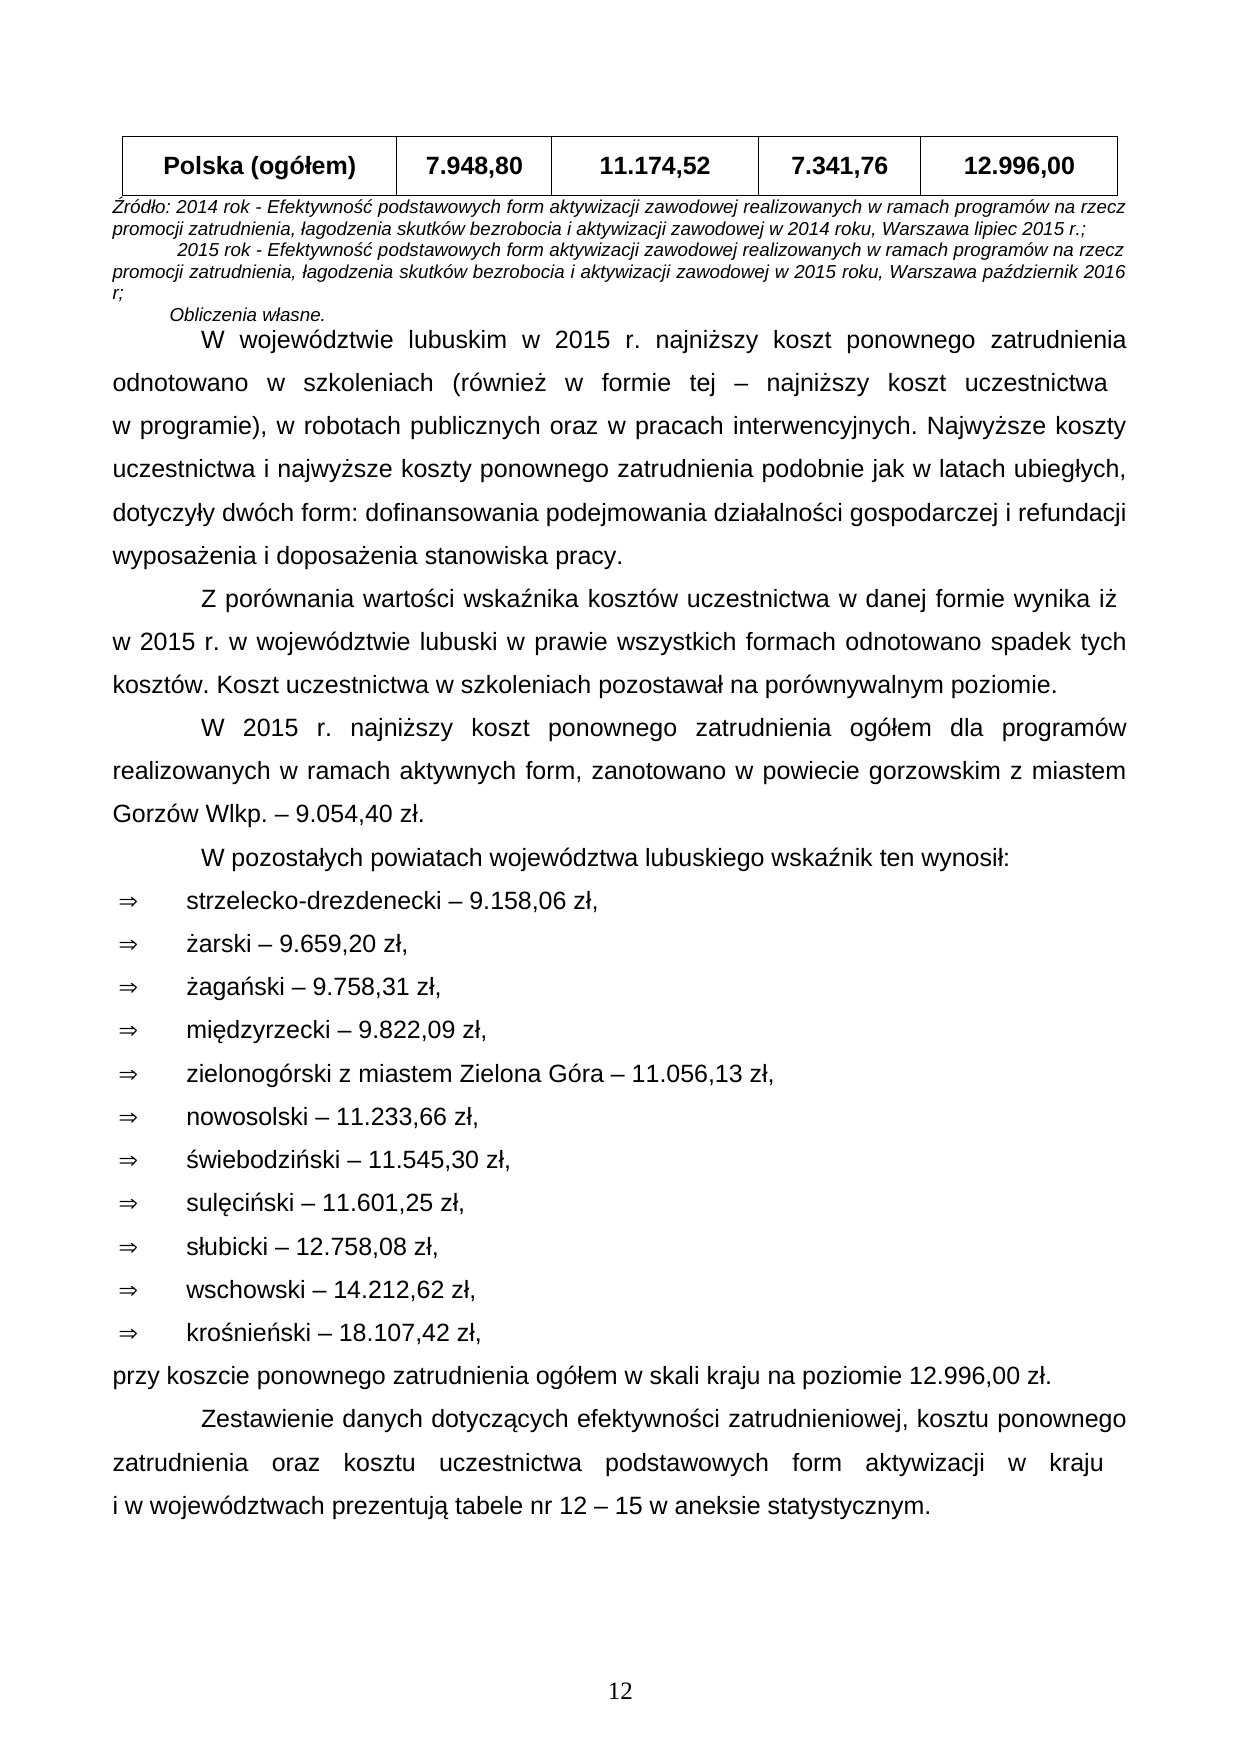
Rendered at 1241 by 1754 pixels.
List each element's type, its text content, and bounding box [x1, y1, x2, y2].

table_cell Polska (ogółem) [123, 137, 396, 195]
list sulęciński – 11.601,25 zł, [118, 1188, 1128, 1217]
table_cell 12.996,00 [921, 137, 1117, 195]
list żarski – 9.659,20 zł, [118, 929, 1128, 958]
text W 2015 r. najniższy koszt ponownego zatrudnienia ogółem dla programów realizowanych w ramach aktywnych form, zanotowano w powiecie gorzowskim z miastem Gorzów Wlkp. – 9.054,40 zł. [112, 713, 1128, 828]
text Źródło: 2014 rok - Efektywność podstawowych form aktywizacji zawodowej realizowanych w ramach programów na rzecz promocji zatrudnienia, łagodzenia skutków bezrobocia i aktywizacji zawodowej w 2014 roku, Warszawa lipiec 2015 r.; [112, 196, 1128, 239]
table_cell 11.174,52 [552, 137, 758, 195]
text Z porównania wartości wskaźnika kosztów uczestnictwa w danej formie wynika iż w 2015 r. w województwie lubuski w prawie wszystkich formach odnotowano spadek tych kosztów. Koszt uczestnictwa w szkoleniach pozostawał na porównywalnym poziomie. [112, 584, 1128, 699]
text W pozostałych powiatach województwa lubuskiego wskaźnik ten wynosił: [112, 843, 1128, 871]
list krośnieński – 18.107,42 zł, [118, 1318, 1128, 1347]
list strzelecko-drezdenecki – 9.158,06 zł, [118, 886, 1128, 914]
list żagański – 9.758,31 zł, [118, 972, 1128, 1001]
text przy koszcie ponownego zatrudnienia ogółem w skali kraju na poziomie 12.996,00 zł. [112, 1361, 1128, 1390]
list słubicki – 12.758,08 zł, [118, 1232, 1128, 1260]
list nowosolski – 11.233,66 zł, [118, 1102, 1128, 1131]
list zielonogórski z miastem Zielona Góra – 11.056,13 zł, [118, 1059, 1128, 1087]
list świebodziński – 11.545,30 zł, [118, 1145, 1128, 1174]
text Obliczenia własne. [112, 303, 1128, 325]
table_cell 7.948,80 [397, 137, 551, 195]
text 2015 rok - Efektywność podstawowych form aktywizacji zawodowej realizowanych w ramach programów na rzecz promocji zatrudnienia, łagodzenia skutków bezrobocia i aktywizacji zawodowej w 2015 roku, Warszawa październik 2016 r; [112, 239, 1128, 303]
text W województwie lubuskim w 2015 r. najniższy koszt ponownego zatrudnienia odnotowano w szkoleniach (również w formie tej – najniższy koszt uczestnictwa w programie), w robotach publicznych oraz w pracach interwencyjnych. Najwyższe koszty uczestnictwa i najwyższe koszty ponownego zatrudnienia podobnie jak w latach ubiegłych, dotyczyły dwóch form: dofinansowania podejmowania działalności gospodarczej i refundacji wyposażenia i doposażenia stanowiska pracy. [112, 325, 1128, 569]
list międzyrzecki – 9.822,09 zł, [118, 1015, 1128, 1044]
text Zestawienie danych dotyczących efektywności zatrudnieniowej, kosztu ponownego zatrudnienia oraz kosztu uczestnictwa podstawowych form aktywizacji w kraju i w województwach prezentują tabele nr 12 – 15 w aneksie statystycznym. [112, 1404, 1128, 1519]
list wschowski – 14.212,62 zł, [118, 1275, 1128, 1304]
table_cell 7.341,76 [759, 137, 920, 195]
